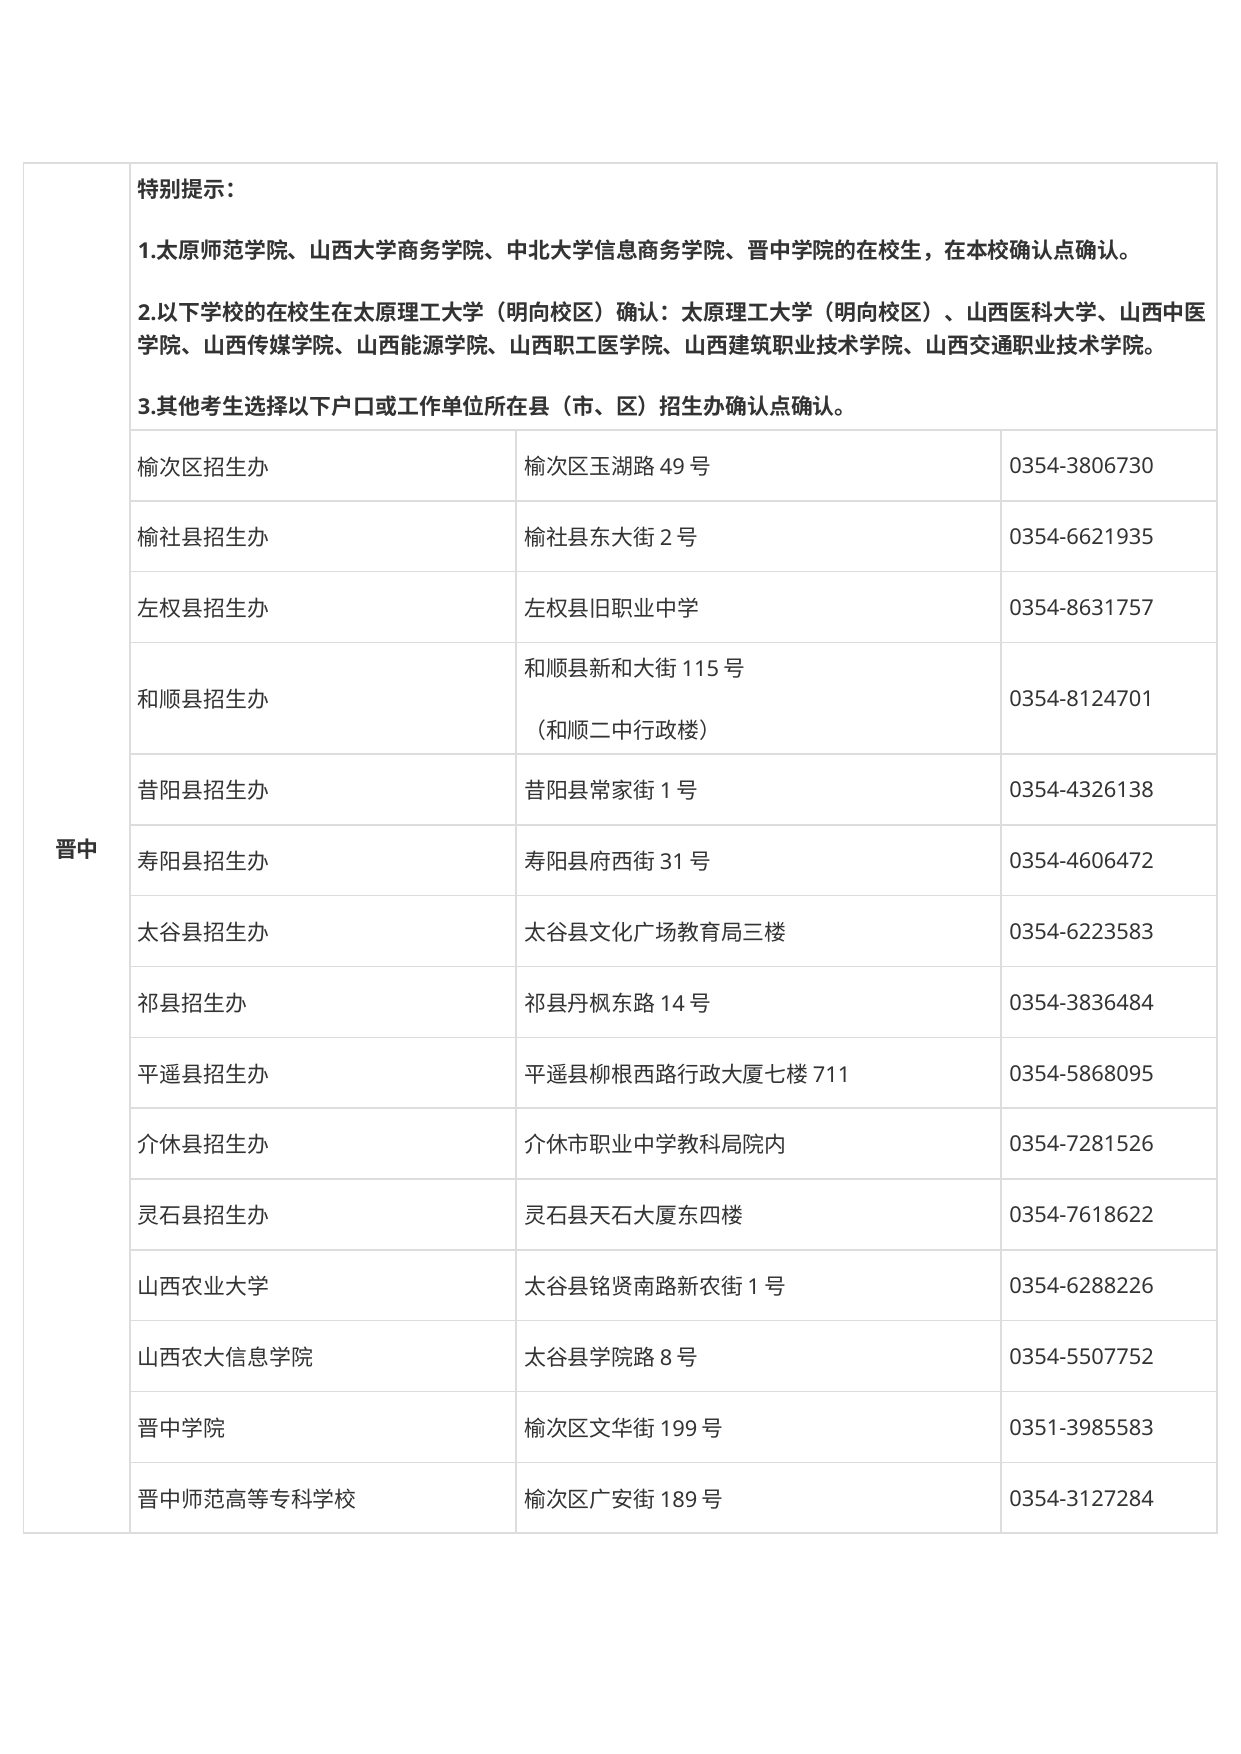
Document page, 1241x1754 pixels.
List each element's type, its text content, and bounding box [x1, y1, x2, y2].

table_cell 0351-3985583 [1002, 1392, 1216, 1461]
table_cell 榆次区广安街189号 [517, 1463, 1000, 1532]
table_cell 和顺县新和大街115号 （和顺二中行政楼） [517, 643, 1000, 753]
table_cell 0354-3127284 [1002, 1463, 1216, 1532]
table_cell 太谷县招生办 [131, 896, 515, 966]
table_cell 左权县旧职业中学 [517, 572, 1000, 642]
table_cell 0354-3836484 [1002, 967, 1216, 1036]
table_cell 和顺县招生办 [131, 643, 515, 753]
table_cell 寿阳县招生办 [131, 826, 515, 895]
table_cell 灵石县天石大厦东四楼 [517, 1180, 1000, 1249]
table_cell 祁县招生办 [131, 967, 515, 1036]
table_cell 0354-7618622 [1002, 1180, 1216, 1249]
table_cell 灵石县招生办 [131, 1180, 515, 1249]
table_cell 榆社县招生办 [131, 502, 515, 571]
table_cell 榆社县东大街2号 [517, 502, 1000, 571]
table_cell 平遥县招生办 [131, 1038, 515, 1107]
table_cell 特别提示： 1.太原师范学院、山西大学商务学院、中北大学信息商务学院、晋中学院的在校生，在本校确认点确认。 2.以下学校的在校生在太原理工大学（明向校区）确认：太原理工大学（明向校区）、山西医科大学、山西中医学院、山西传媒学院、山西能源学院、山西职工医学院、山西建筑职业技术学院、山西交通职业技术学院。 3.其他考生选择以下户口或工作单位所在县（市、区）招生办确认点确认。 [131, 164, 1216, 429]
table_cell 0354-6223583 [1002, 896, 1216, 966]
table_cell 0354-6288226 [1002, 1251, 1216, 1320]
table_cell 晋中学院 [131, 1392, 515, 1461]
table_cell 晋中 [24, 164, 129, 1532]
table_cell 0354-8124701 [1002, 643, 1216, 753]
table_cell 太谷县学院路8号 [517, 1321, 1000, 1391]
table_cell 山西农业大学 [131, 1251, 515, 1320]
table_cell 0354-4326138 [1002, 755, 1216, 824]
table_cell 0354-3806730 [1002, 431, 1216, 500]
table_cell 寿阳县府西街31号 [517, 826, 1000, 895]
table_cell 0354-6621935 [1002, 502, 1216, 571]
table_cell 榆次区玉湖路49号 [517, 431, 1000, 500]
table_cell 太谷县文化广场教育局三楼 [517, 896, 1000, 966]
table_cell 0354-5868095 [1002, 1038, 1216, 1107]
table_cell 榆次区招生办 [131, 431, 515, 500]
table_cell 0354-7281526 [1002, 1109, 1216, 1178]
table_cell 昔阳县常家街1号 [517, 755, 1000, 824]
table_cell 0354-4606472 [1002, 826, 1216, 895]
table_cell 介休市职业中学教科局院内 [517, 1109, 1000, 1178]
table_cell 昔阳县招生办 [131, 755, 515, 824]
table_cell 左权县招生办 [131, 572, 515, 642]
table_cell 祁县丹枫东路14号 [517, 967, 1000, 1036]
table_cell 晋中师范高等专科学校 [131, 1463, 515, 1532]
table_cell 0354-5507752 [1002, 1321, 1216, 1391]
table_cell 介休县招生办 [131, 1109, 515, 1178]
table_cell 榆次区文华街199号 [517, 1392, 1000, 1461]
table_cell 0354-8631757 [1002, 572, 1216, 642]
table_cell 平遥县柳根西路行政大厦七楼711 [517, 1038, 1000, 1107]
table_cell 太谷县铭贤南路新农街1号 [517, 1251, 1000, 1320]
table_cell 山西农大信息学院 [131, 1321, 515, 1391]
